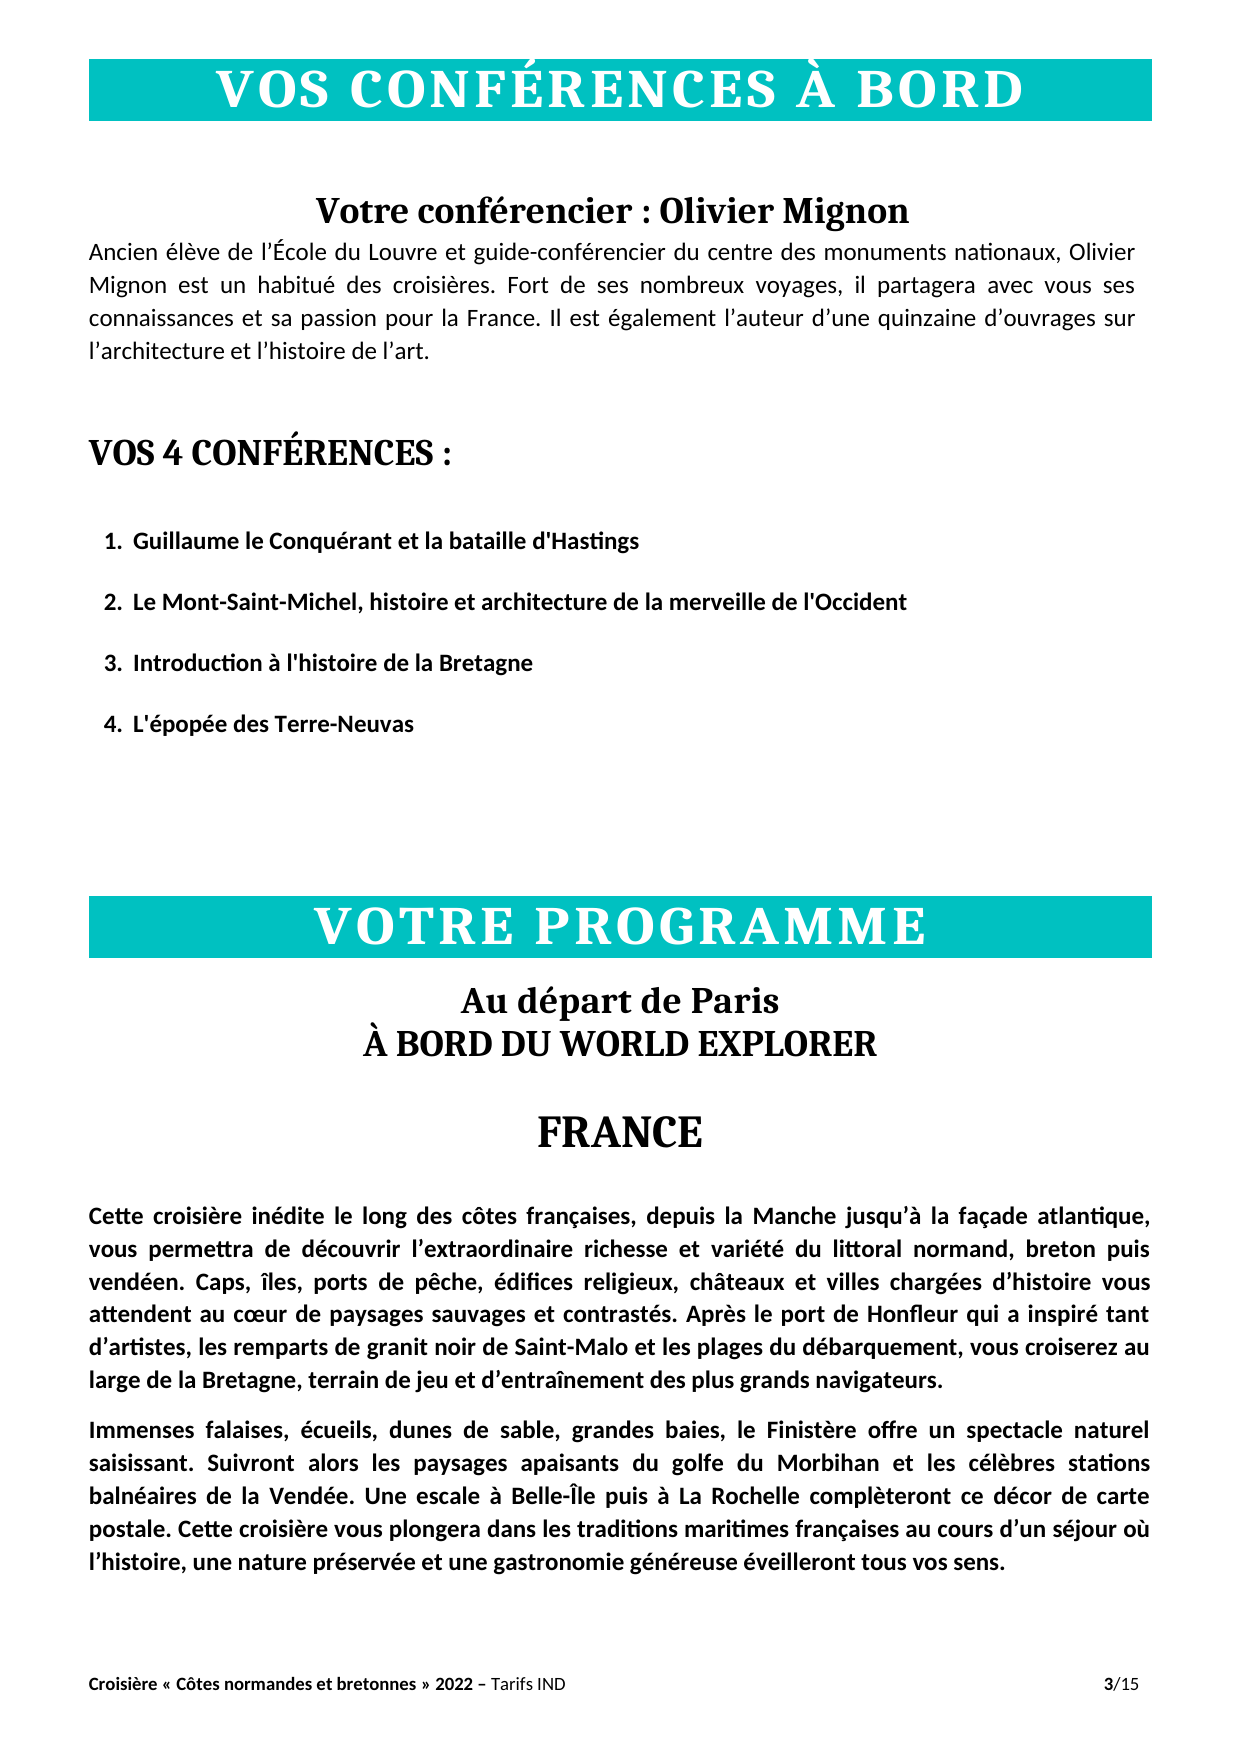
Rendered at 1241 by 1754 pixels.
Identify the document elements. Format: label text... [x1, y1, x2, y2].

text Ancien élève de l’École du Louvre et guide-conférencier du centre des monuments nationaux, Olivier Mignon est un habitué des croisières. Fort de ses nombreux voyages, il partagera avec vous ses connaissances et sa passion pour la France. Il est également l’auteur d’une quinzaine d’ouvrages sur l’architecture et l’histoire de l’art. [89, 236, 1137, 366]
text À BORD DU WORLD EXPLORER [89, 1023, 1152, 1066]
list Guillaume le Conquérant et la bataille d'Hastings [89, 525, 1137, 556]
text VOTRE PROGRAMME [89, 896, 1152, 958]
text Cette croisière inédite le long des côtes françaises, depuis la Manche jusqu’à la façade atlantique, vous permettra de découvrir l’extraordinaire richesse et variété du littoral normand, breton puis vendéen. Caps, îles, ports de pêche, édifices religieux, châteaux et villes chargées d’histoire vous attendent au cœur de paysages sauvages et contrastés. Après le port de Honfleur qui a inspiré tant d’artistes, les remparts de granit noir de Saint-Malo et les plages du débarquement, vous croiserez au large de la Bretagne, terrain de jeu et d’entraînement des plus grands navigateurs. [89, 1200, 1152, 1395]
list Introduction à l'histoire de la Bretagne [89, 647, 1137, 678]
text Au départ de Paris [89, 979, 1152, 1023]
text VOS CONFÉRENCES À BORD [89, 59, 1152, 121]
list Le Mont-Saint-Michel, histoire et architecture de la merveille de l'Occident [89, 586, 1137, 617]
text FRANCE [89, 1106, 1152, 1159]
text VOS 4 CONFÉRENCES : [89, 432, 1137, 475]
text Immenses falaises, écueils, dunes de sable, grandes baies, le Finistère offre un spectacle naturel saisissant. Suivront alors les paysages apaisants du golfe du Morbihan et les célèbres stations balnéaires de la Vendée. Une escale à Belle-Île puis à La Rochelle complèteront ce décor de carte postale. Cette croisière vous plongera dans les traditions maritimes françaises au cours d’un séjour où l’histoire, une nature préservée et une gastronomie généreuse éveilleront tous vos sens. [89, 1414, 1152, 1576]
list L'épopée des Terre-Neuvas [89, 708, 1137, 739]
text Votre conférencier : Olivier Mignon [89, 190, 1137, 233]
